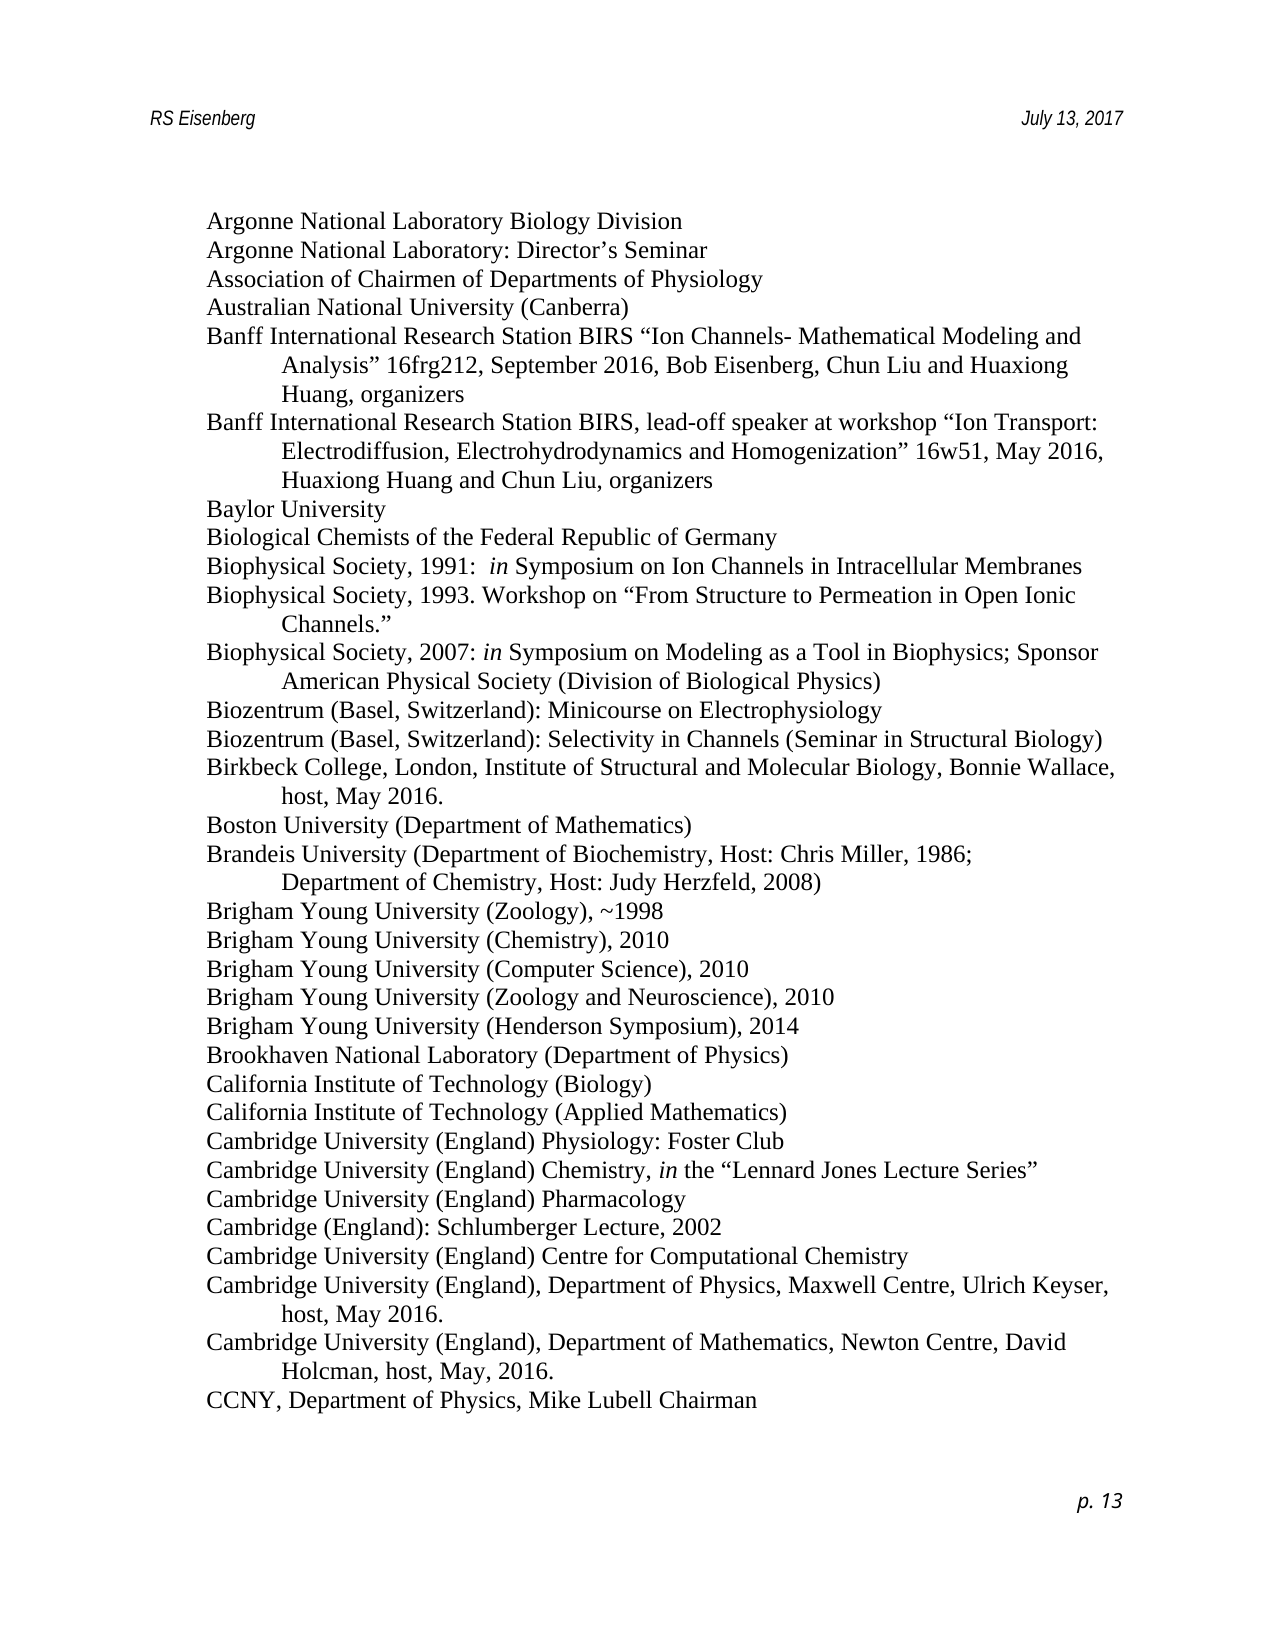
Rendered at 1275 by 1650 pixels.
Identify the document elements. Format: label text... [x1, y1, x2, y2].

text CCNY, Department of Physics, Mike Lubell Chairman [206, 1385, 1125, 1414]
text Brigham Young University (Zoology), ~1998 [206, 896, 1125, 925]
text Cambridge University (England) Chemistry, in the “Lennard Jones Lecture Series” [206, 1155, 1125, 1184]
text Cambridge (England): Schlumberger Lecture, 2002 [206, 1212, 1125, 1241]
text Biophysical Society, 1991: in Symposium on Ion Channels in Intracellular Membranes [206, 551, 1125, 580]
text Banff International Research Station BIRS “Ion Channels- Mathematical Modeling and Analysis” 16frg212, September 2016, Bob Eisenberg, Chun Liu and Huaxiong Huang, organizers [206, 321, 1125, 407]
text Cambridge University (England) Centre for Computational Chemistry [206, 1241, 1125, 1270]
text Cambridge University (England), Department of Mathematics, Newton Centre, David Holcman, host, May, 2016. [206, 1327, 1125, 1385]
text Argonne National Laboratory: Director’s Seminar [206, 235, 1125, 264]
text Brandeis University (Department of Biochemistry, Host: Chris Miller, 1986; Department of Chemistry, Host: Judy Herzfeld, 2008) [206, 839, 1125, 896]
text Australian National University (Canberra) [206, 292, 1125, 321]
text Banff International Research Station BIRS, lead-off speaker at workshop “Ion Transport: Electrodiffusion, Electrohydrodynamics and Homogenization” 16w51, May 2016, Huaxiong Huang and Chun Liu, organizers [206, 407, 1125, 494]
text Brigham Young University (Henderson Symposium), 2014 [206, 1011, 1125, 1040]
text California Institute of Technology (Biology) [206, 1069, 1125, 1097]
text Argonne National Laboratory Biology Division [206, 206, 1125, 235]
text Brigham Young University (Zoology and Neuroscience), 2010 [206, 982, 1125, 1011]
text Birkbeck College, London, Institute of Structural and Molecular Biology, Bonnie Wallace, host, May 2016. [206, 752, 1125, 810]
text California Institute of Technology (Applied Mathematics) [206, 1097, 1125, 1126]
text Biophysical Society, 1993. Workshop on “From Structure to Permeation in Open Ionic Channels.” [206, 580, 1125, 637]
text Brigham Young University (Computer Science), 2010 [206, 954, 1125, 982]
text Biological Chemists of the Federal Republic of Germany [206, 522, 1125, 551]
text Cambridge University (England), Department of Physics, Maxwell Centre, Ulrich Keyser, host, May 2016. [206, 1270, 1125, 1327]
text Association of Chairmen of Departments of Physiology [206, 264, 1125, 292]
text Boston University (Department of Mathematics) [206, 810, 1125, 839]
text Biozentrum (Basel, Switzerland): Minicourse on Electrophysiology [206, 695, 1125, 724]
text Biozentrum (Basel, Switzerland): Selectivity in Channels (Seminar in Structural Biology) [206, 724, 1125, 752]
text Cambridge University (England) Pharmacology [206, 1184, 1125, 1212]
text Brigham Young University (Chemistry), 2010 [206, 925, 1125, 954]
text Biophysical Society, 2007: in Symposium on Modeling as a Tool in Biophysics; Sponsor American Physical Society (Division of Biological Physics) [206, 637, 1125, 695]
text Baylor University [206, 494, 1125, 522]
text Cambridge University (England) Physiology: Foster Club [206, 1126, 1125, 1155]
text Brookhaven National Laboratory (Department of Physics) [206, 1040, 1125, 1069]
